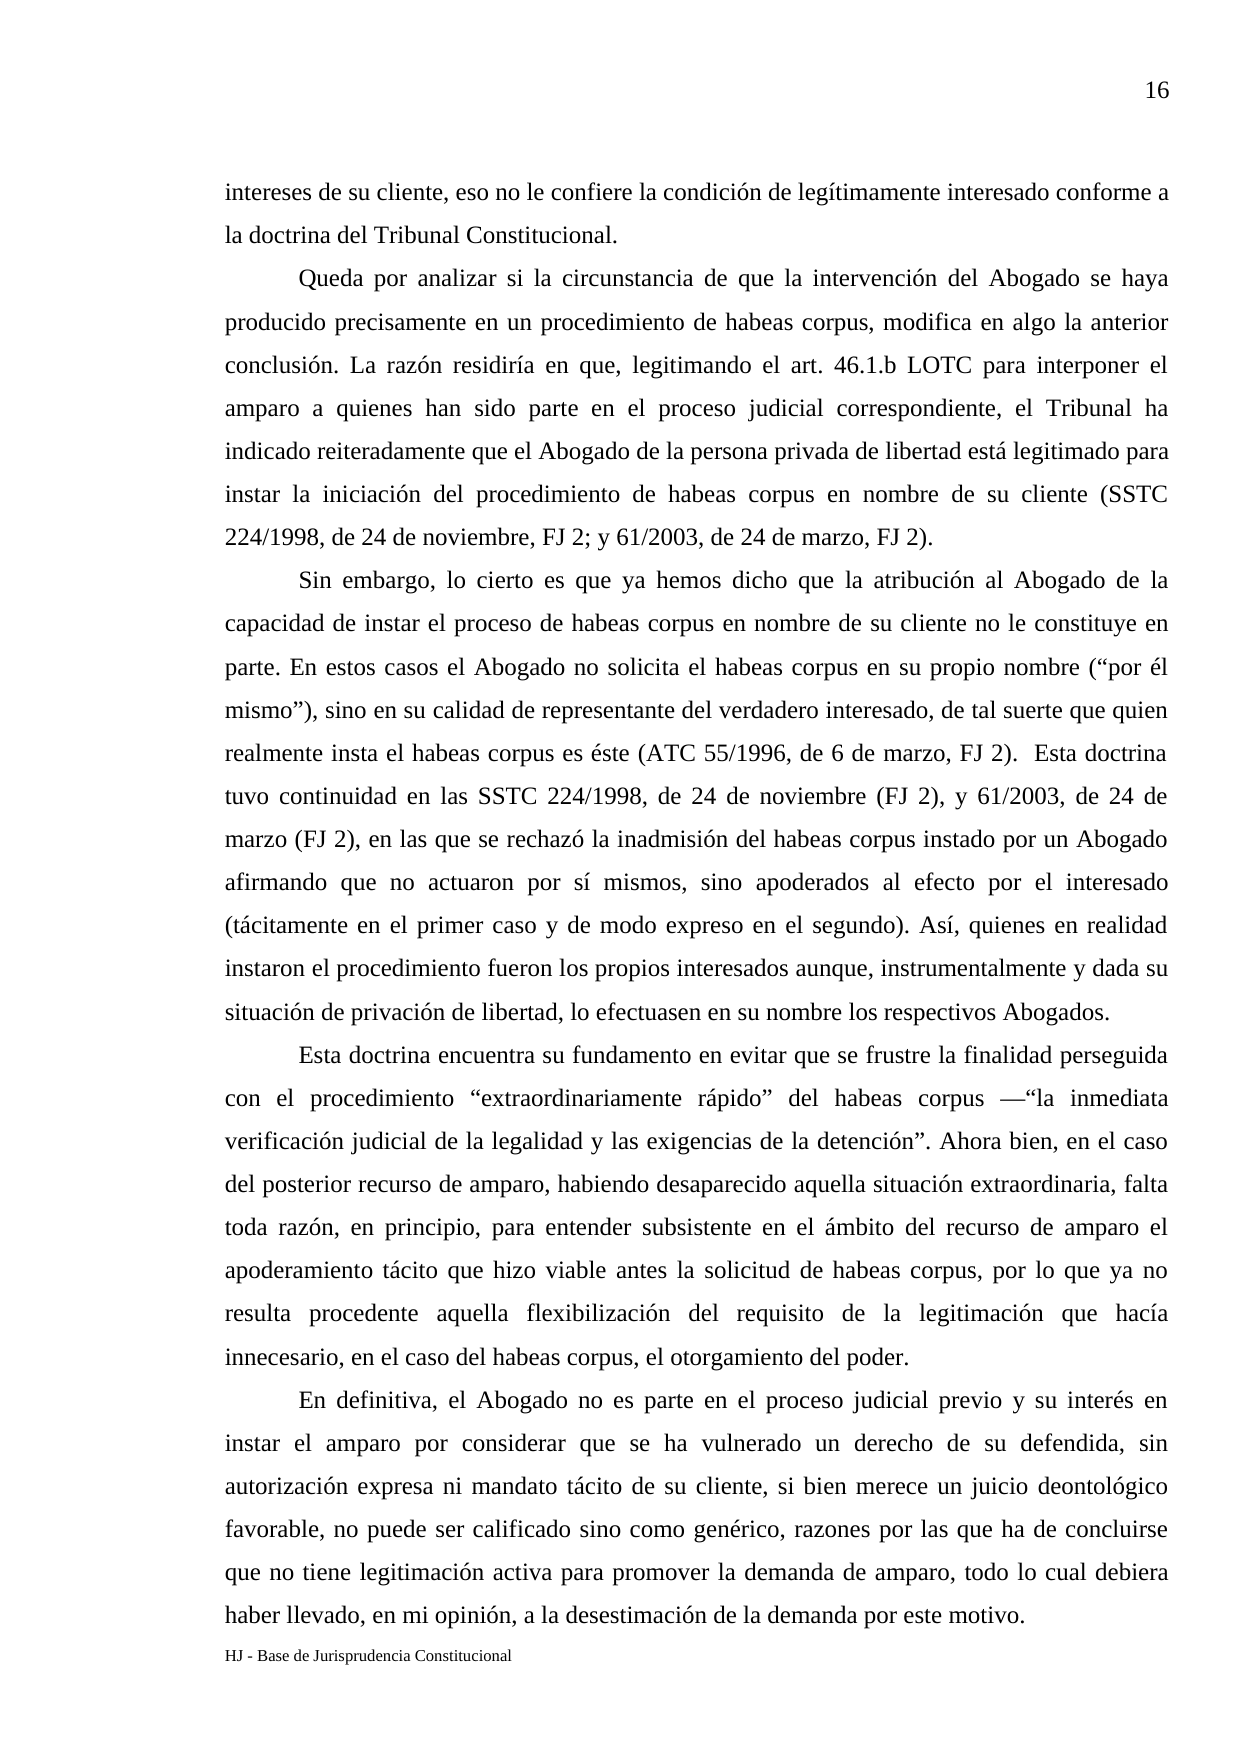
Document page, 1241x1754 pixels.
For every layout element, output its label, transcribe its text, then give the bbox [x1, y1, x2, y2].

text Sin embargo, lo cierto es que ya hemos dicho que la atribución al Abogado de la capacidad de instar el proceso de habeas corpus en nombre de su cliente no le constituye en parte. En estos casos el Abogado no solicita el habeas corpus en su propio nombre (“por él mismo”), sino en su calidad de representante del verdadero interesado, de tal suerte que quien realmente insta el habeas corpus es éste (ATC 55/1996, de 6 de marzo, FJ 2). Esta doctrina tuvo continuidad en las SSTC 224/1998, de 24 de noviembre (FJ 2), y 61/2003, de 24 de marzo (FJ 2), en las que se rechazó la inadmisión del habeas corpus instado por un Abogado afirmando que no actuaron por sí mismos, sino apoderados al efecto por el interesado (tácitamente en el primer caso y de modo expreso en el segundo). Así, quienes en realidad instaron el procedimiento fueron los propios interesados aunque, instrumentalmente y dada su situación de privación de libertad, lo efectuasen en su nombre los respectivos Abogados. [224, 565, 1169, 1025]
text Queda por analizar si la circunstancia de que la intervención del Abogado se haya producido precisamente en un procedimiento de habeas corpus, modifica en algo la anterior conclusión. La razón residiría en que, legitimando el art. 46.1.b LOTC para interponer el amparo a quienes han sido parte en el proceso judicial correspondiente, el Tribunal ha indicado reiteradamente que el Abogado de la persona privada de libertad está legitimado para instar la iniciación del procedimiento de habeas corpus en nombre de su cliente (SSTC 224/1998, de 24 de noviembre, FJ 2; y 61/2003, de 24 de marzo, FJ 2). [224, 263, 1169, 551]
text En definitiva, el Abogado no es parte en el proceso judicial previo y su interés en instar el amparo por considerar que se ha vulnerado un derecho de su defendida, sin autorización expresa ni mandato tácito de su cliente, si bien merece un juicio deontológico favorable, no puede ser calificado sino como genérico, razones por las que ha de concluirse que no tiene legitimación activa para promover la demanda de amparo, todo lo cual debiera haber llevado, en mi opinión, a la desestimación de la demanda por este motivo. [224, 1385, 1169, 1629]
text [224, 177, 1169, 249]
text Esta doctrina encuentra su fundamento en evitar que se frustre la finalidad perseguida con el procedimiento “extraordinariamente rápido” del habeas corpus —“la inmediata verificación judicial de la legalidad y las exigencias de la detención”. Ahora bien, en el caso del posterior recurso de amparo, habiendo desaparecido aquella situación extraordinaria, falta toda razón, en principio, para entender subsistente en el ámbito del recurso de amparo el apoderamiento tácito que hizo viable antes la solicitud de habeas corpus, por lo que ya no resulta procedente aquella flexibilización del requisito de la legitimación que hacía innecesario, en el caso del habeas corpus, el otorgamiento del poder. [224, 1040, 1169, 1370]
